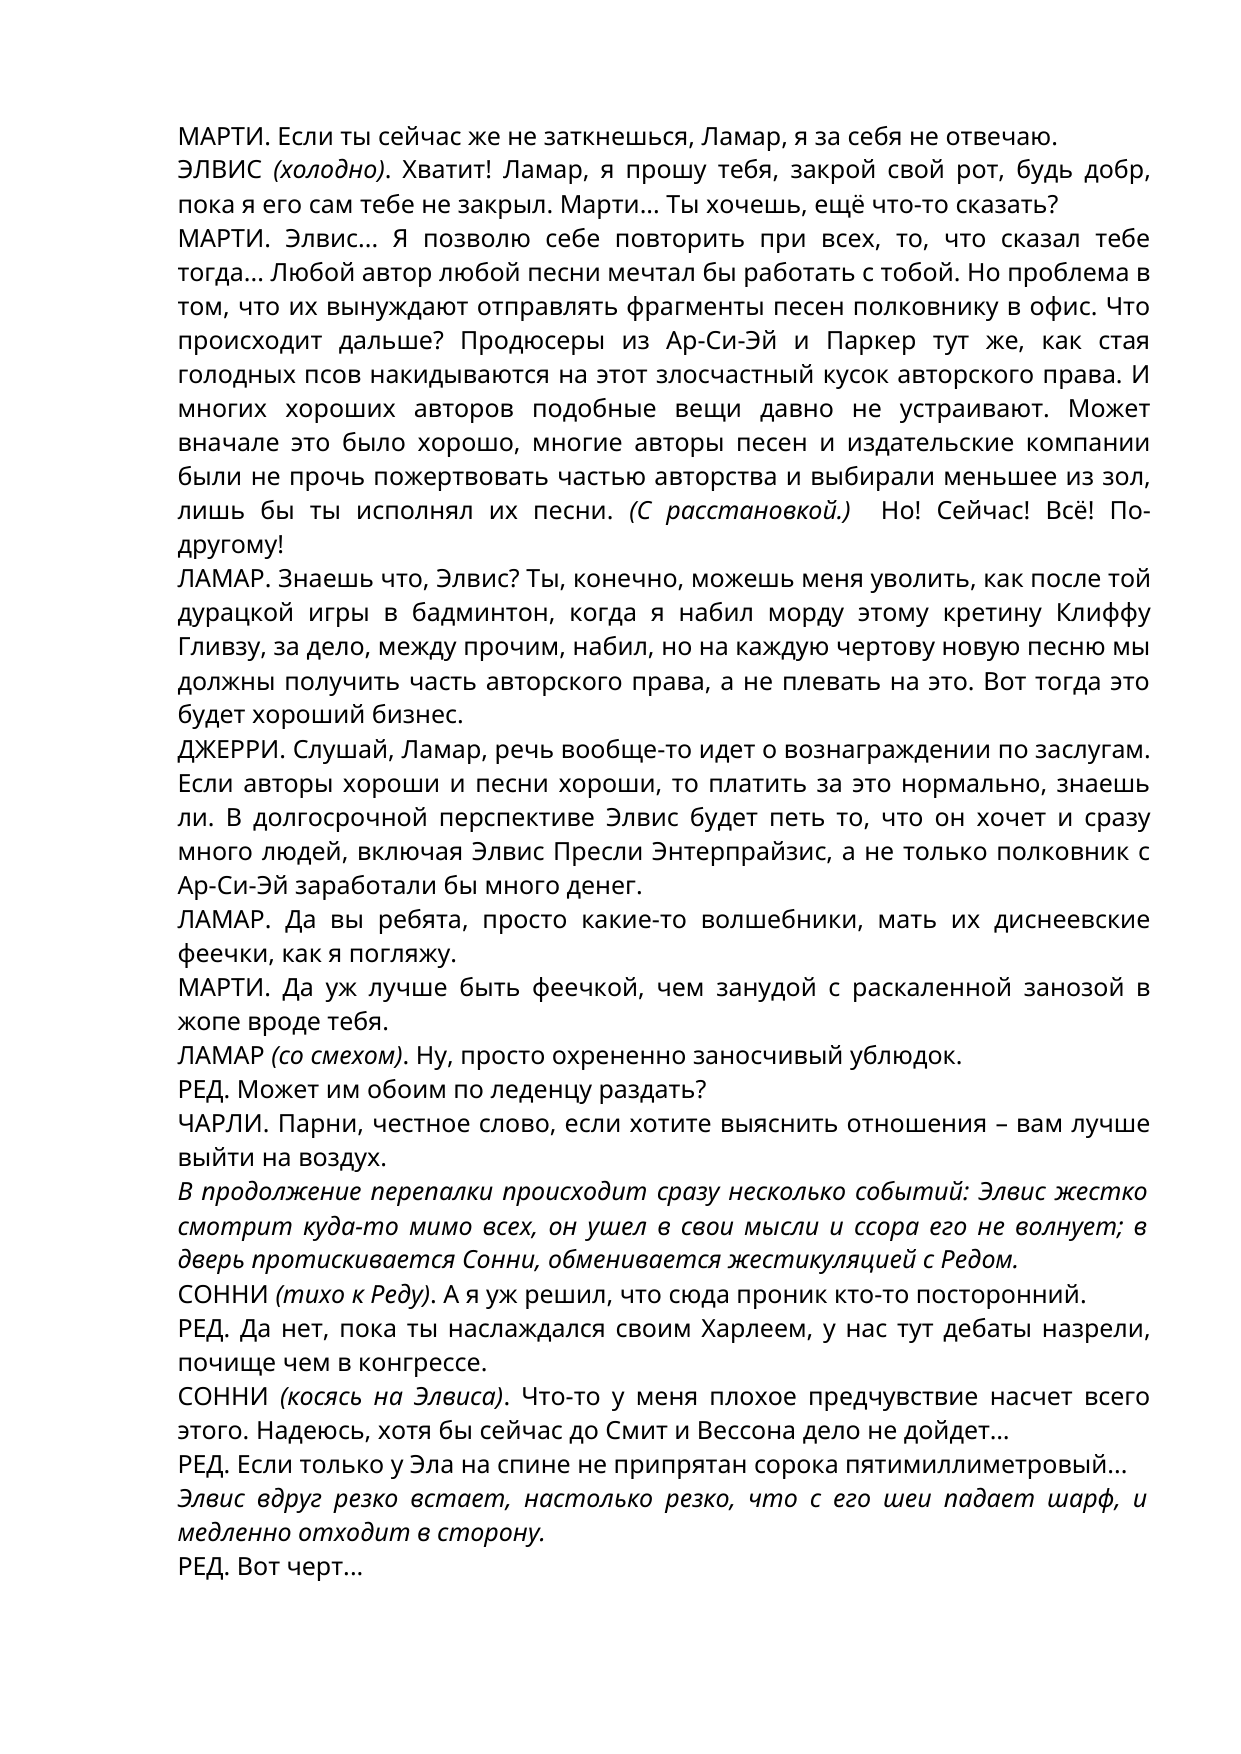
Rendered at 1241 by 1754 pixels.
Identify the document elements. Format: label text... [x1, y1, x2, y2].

text ДЖЕРРИ. Слушай, Ламар, речь вообще-то идет о вознаграждении по заслугам. Если авторы хороши и песни хороши, то платить за это нормально, знаешь ли. В долгосрочной перспективе Элвис будет петь то, что он хочет и сразу много людей, включая Элвис Пресли Энтерпрайзис, а не только полковник с Ар-Си-Эй заработали бы много денег. [177, 731, 1152, 902]
text РЕД. Если только у Эла на спине не припрятан сорока пятимиллиметровый... [177, 1447, 1152, 1481]
text ЛАМАР. Знаешь что, Элвис? Ты, конечно, можешь меня уволить, как после той дурацкой игры в бадминтон, когда я набил морду этому кретину Клиффу Гливзу, за дело, между прочим, набил, но на каждую чертову новую песню мы должны получить часть авторского права, а не плевать на это. Вот тогда это будет хороший бизнес. [177, 561, 1152, 731]
text ЧАРЛИ. Парни, честное слово, если хотите выяснить отношения – вам лучше выйти на воздух. [177, 1106, 1152, 1174]
text РЕД. Да нет, пока ты наслаждался своим Харлеем, у нас тут дебаты назрели, почище чем в конгрессе. [177, 1310, 1152, 1378]
text РЕД. Вот черт... [177, 1549, 1152, 1583]
text МАРТИ. Да уж лучше быть феечкой, чем занудой с раскаленной занозой в жопе вроде тебя. [177, 970, 1152, 1038]
text В продолжение перепалки происходит сразу несколько событий: Элвис жестко смотрит куда-то мимо всех, он ушел в свои мысли и ссора его не волнует; в дверь протискивается Сонни, обменивается жестикуляцией с Редом. [177, 1174, 1152, 1276]
text ЛАМАР. Да вы ребята, просто какие-то волшебники, мать их диснеевские феечки, как я погляжу. [177, 902, 1152, 970]
text РЕД. Может им обоим по леденцу раздать? [177, 1072, 1152, 1106]
text ЛАМАР (со смехом). Ну, просто охрененно заносчивый ублюдок. [177, 1038, 1152, 1072]
text СОННИ (тихо к Реду). А я уж решил, что сюда проник кто-то посторонний. [177, 1276, 1152, 1310]
text МАРТИ. Если ты сейчас же не заткнешься, Ламар, я за себя не отвечаю. [177, 118, 1152, 152]
text Элвис вдруг резко встает, настолько резко, что с его шеи падает шарф, и медленно отходит в сторону. [177, 1481, 1152, 1549]
text СОННИ (косясь на Элвиса). Что-то у меня плохое предчувствие насчет всего этого. Надеюсь, хотя бы сейчас до Смит и Вессона дело не дойдет… [177, 1378, 1152, 1447]
text МАРТИ. Элвис... Я позволю себе повторить при всех, то, что сказал тебе тогда... Любой автор любой песни мечтал бы работать с тобой. Но проблема в том, что их вынуждают отправлять фрагменты песен полковнику в офис. Что происходит дальше? Продюсеры из Ар-Си-Эй и Паркер тут же, как стая голодных псов накидываются на этот злосчастный кусок авторского права. И многих хороших авторов подобные вещи давно не устраивают. Может вначале это было хорошо, многие авторы песен и издательские компании были не прочь пожертвовать частью авторства и выбирали меньшее из зол, лишь бы ты исполнял их песни. (С расстановкой.) Но! Сейчас! Всё! По-другому! [177, 220, 1152, 561]
text ЭЛВИС (холодно). Хватит! Ламар, я прошу тебя, закрой свой рот, будь добр, пока я его сам тебе не закрыл. Марти... Ты хочешь, ещё что-то сказать? [177, 152, 1152, 220]
